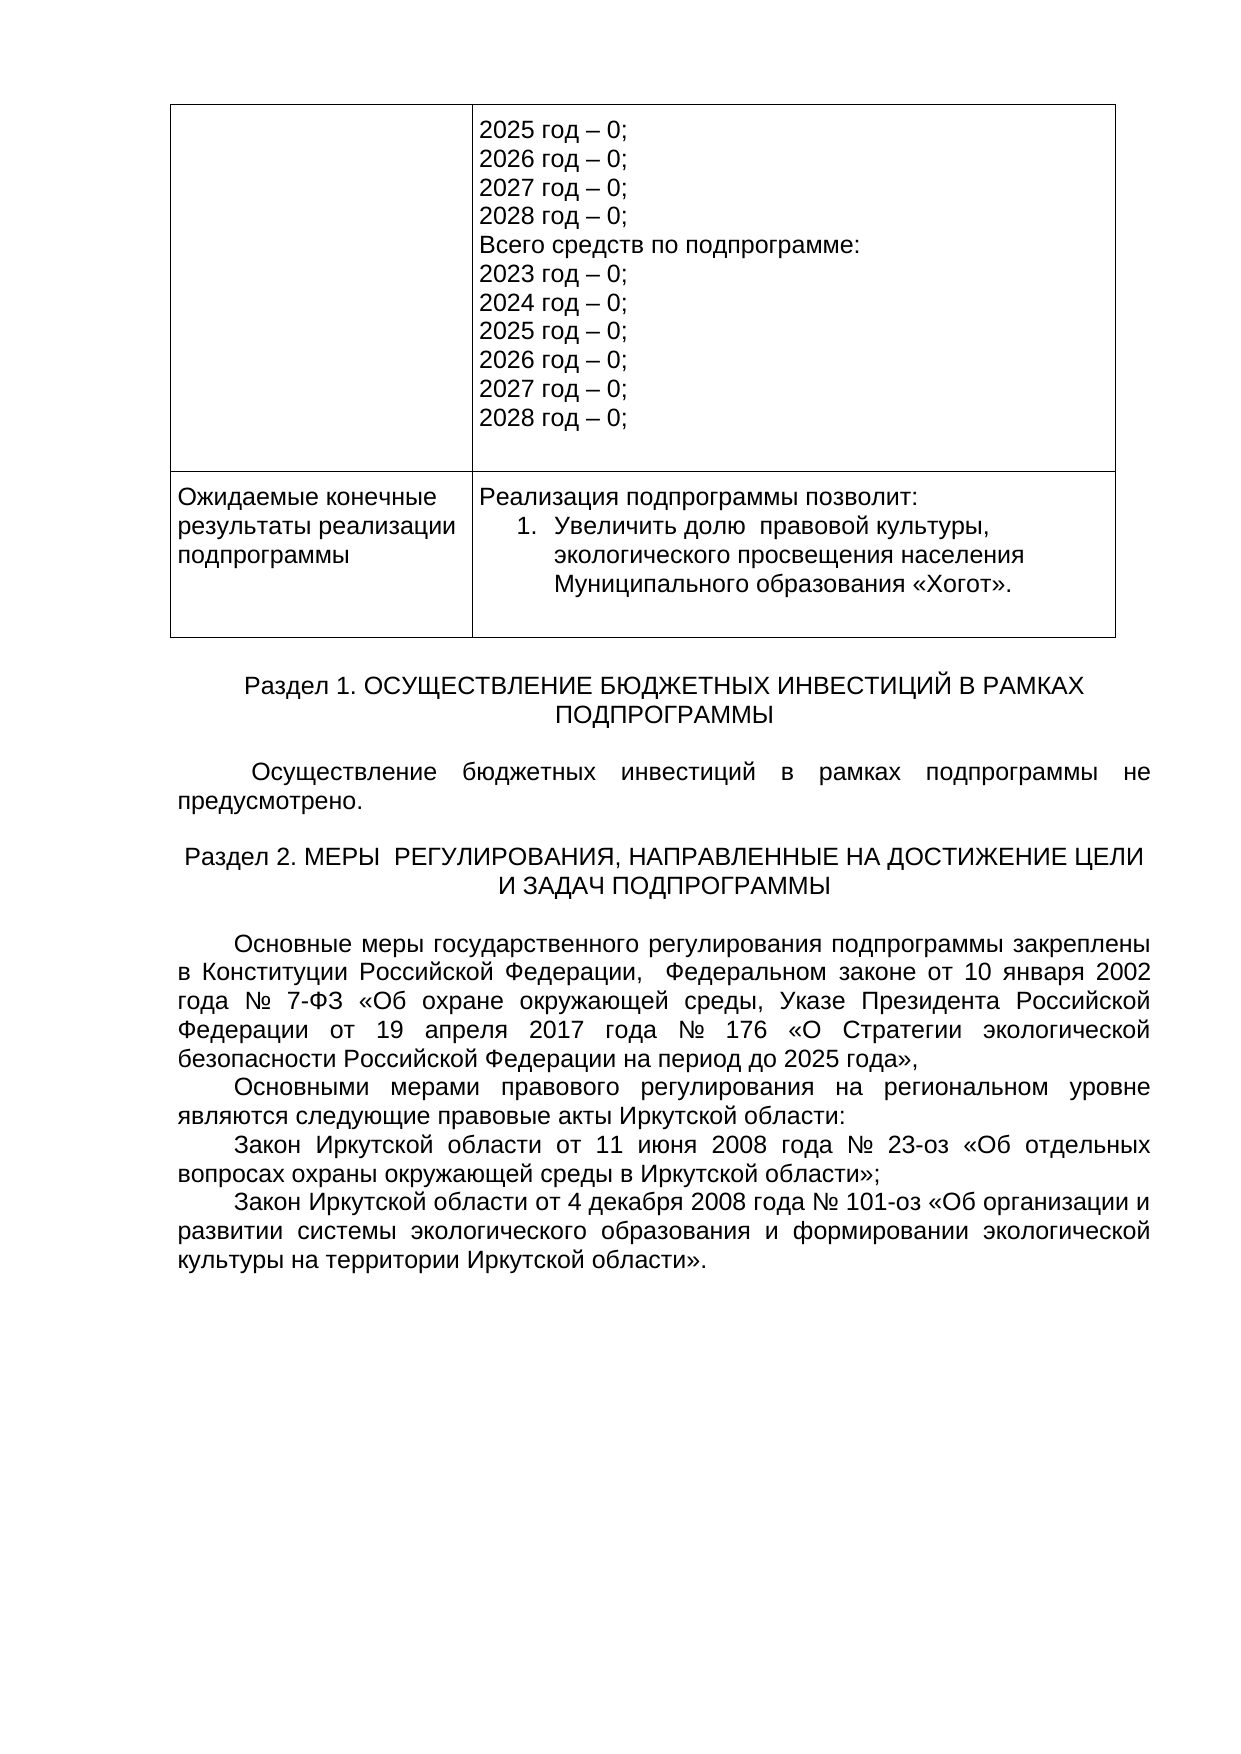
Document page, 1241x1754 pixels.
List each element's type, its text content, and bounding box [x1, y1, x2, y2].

text Основными мерами правового регулирования на региональном уровне являются следующие правовые акты Иркутской области: [177, 1072, 1152, 1130]
title Осуществление бюджетных инвестиций в рамках подпрограммы не предусмотрено. [177, 757, 1152, 814]
text Основные меры государственного регулирования подпрограммы закреплены в Конституции Российской Федерации, Федеральном законе от 10 января 2002 года № 7-ФЗ «Об охране окружающей среды, Указе Президента Российской Федерации от 19 апреля 2017 года № 176 «О Стратегии экологической безопасности Российской Федерации на период до 2025 года», [177, 929, 1152, 1072]
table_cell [171, 105, 472, 471]
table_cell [473, 105, 1115, 471]
text Закон Иркутской области от 11 июня 2008 года № 23-оз «Об отдельных вопросах охраны окружающей среды в Иркутской области»; [177, 1130, 1152, 1187]
table_cell Реализация подпрограммы позволит: Увеличить долю правовой культуры, экологического просвещения населения Муниципального образования «Хогот». [473, 472, 1115, 637]
text Закон Иркутской области от 4 декабря 2008 года № 101-оз «Об организации и развитии системы экологического образования и формировании экологической культуры на территории Иркутской области». [177, 1187, 1152, 1274]
title Раздел 1. ОСУЩЕСТВЛЕНИЕ БЮДЖЕТНЫХ ИНВЕСТИЦИЙ В РАМКАХ ПОДПРОГРАММЫ [177, 671, 1152, 757]
title Раздел 2. МЕРЫ РЕГУЛИРОВАНИЯ, НАПРАВЛЕННЫЕ НА ДОСТИЖЕНИЕ ЦЕЛИ И ЗАДАЧ ПОДПРОГРАММЫ [177, 842, 1152, 900]
table_cell Ожидаемые конечные результаты реализации подпрограммы [171, 472, 472, 637]
